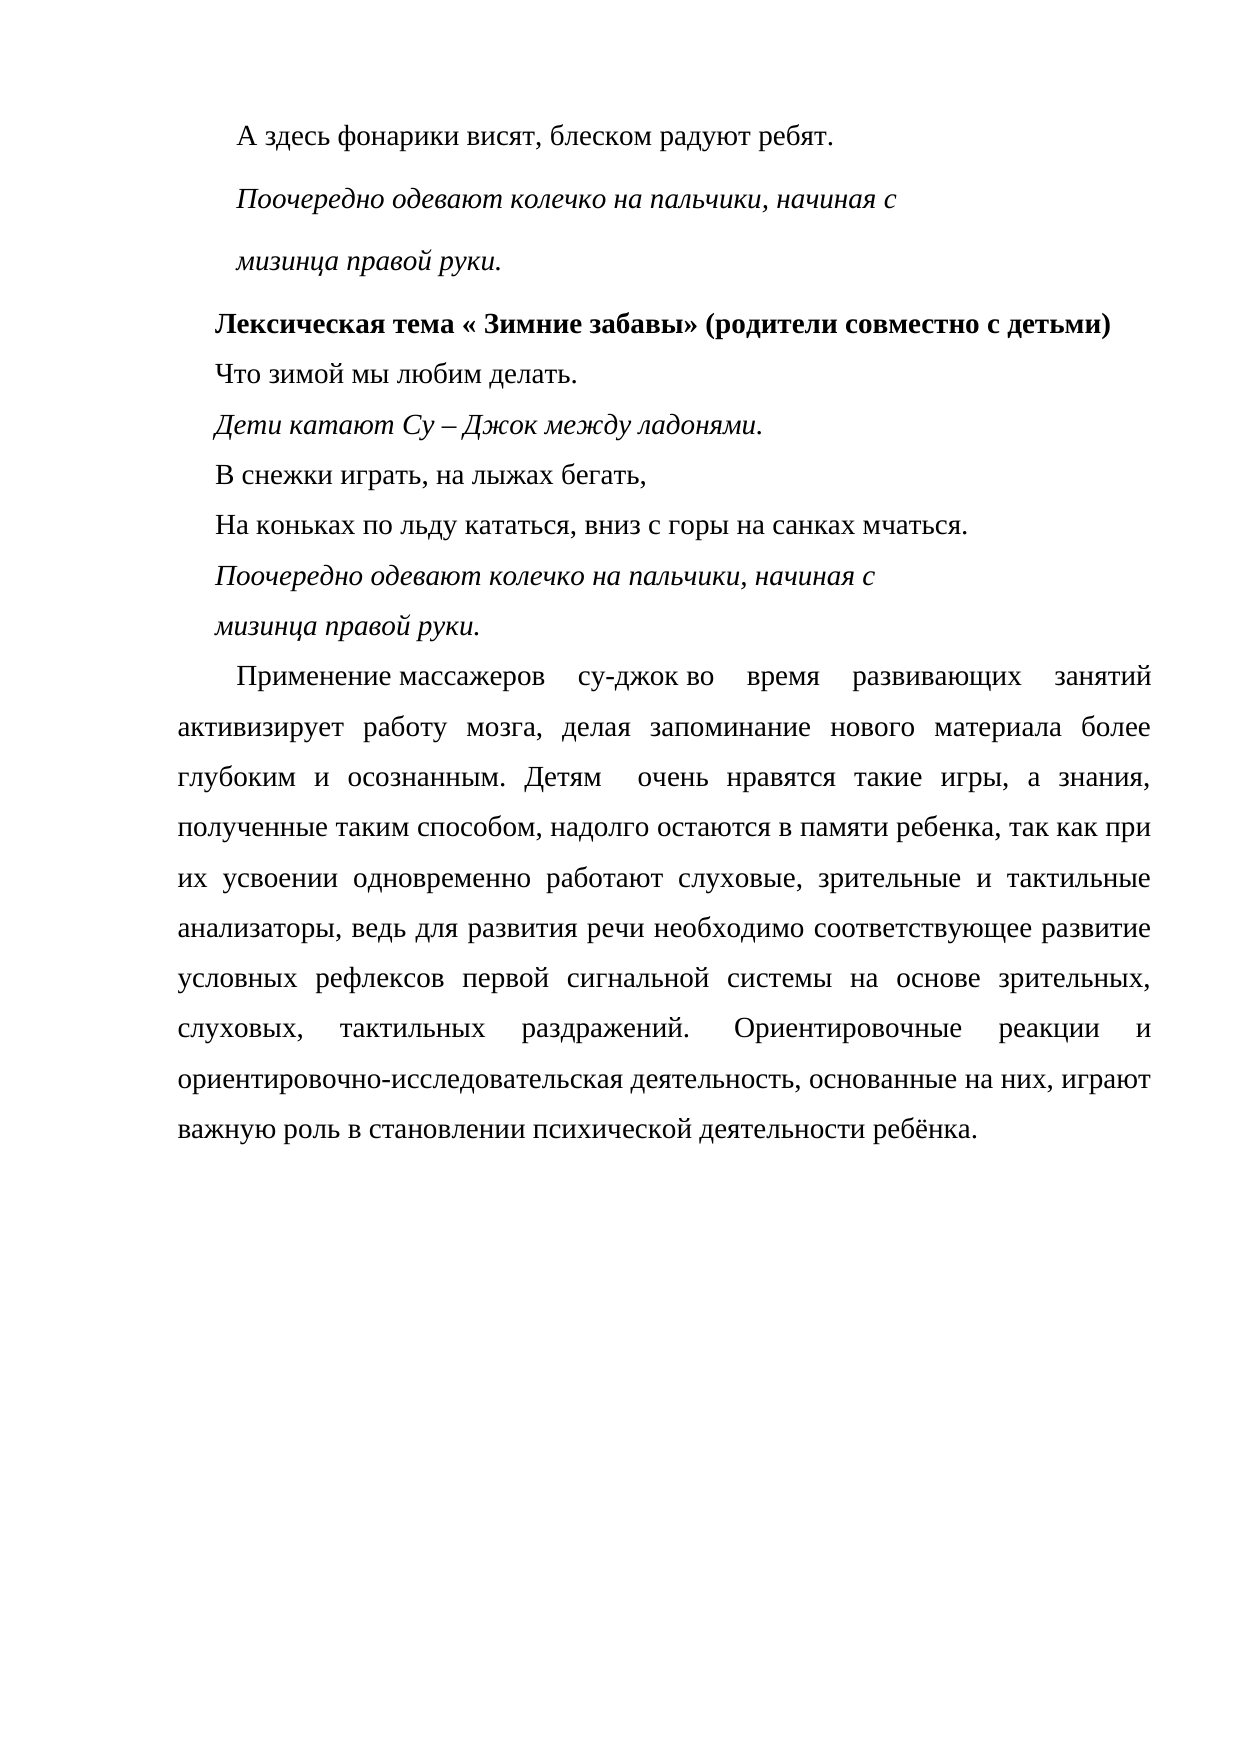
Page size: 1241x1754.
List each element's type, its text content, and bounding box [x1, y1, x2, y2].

text Дети катают Су – Джок между ладонями. [177, 407, 1152, 440]
text Поочередно одевают колечко на пальчики, начиная с [177, 181, 1152, 214]
text Поочередно одевают колечко на пальчики, начиная с [177, 558, 1152, 591]
text мизинца правой руки. [177, 243, 1152, 277]
text На коньках по льду кататься, вниз с горы на санках мчаться. [177, 507, 1152, 541]
text Применение массажеров су-джок во время развивающих занятий активизирует работу мозга, делая запоминание нового материала более глубоким и осознанным. Детям очень нравятся такие игры, а знания, полученные таким способом, надолго остаются в памяти ребенка, так как при их усвоении одновременно работают слуховые, зрительные и тактильные анализаторы, ведь для развития речи необходимо соответствующее развитие условных рефлексов первой сигнальной системы на основе зрительных, слуховых, тактильных раздражений. Ориентировочные реакции и ориентировочно-исследовательская деятельность, основанные на них, играют важную роль в становлении психической деятельности ребёнка. [177, 658, 1152, 1145]
text А здесь фонарики висят, блеском радуют ребят. [177, 118, 1152, 152]
text В снежки играть, на лыжах бегать, [177, 457, 1152, 491]
text мизинца правой руки. [177, 608, 1152, 642]
text Лексическая тема « Зимние забавы» (родители совместно с детьми) [177, 306, 1152, 340]
text Что зимой мы любим делать. [177, 357, 1152, 390]
